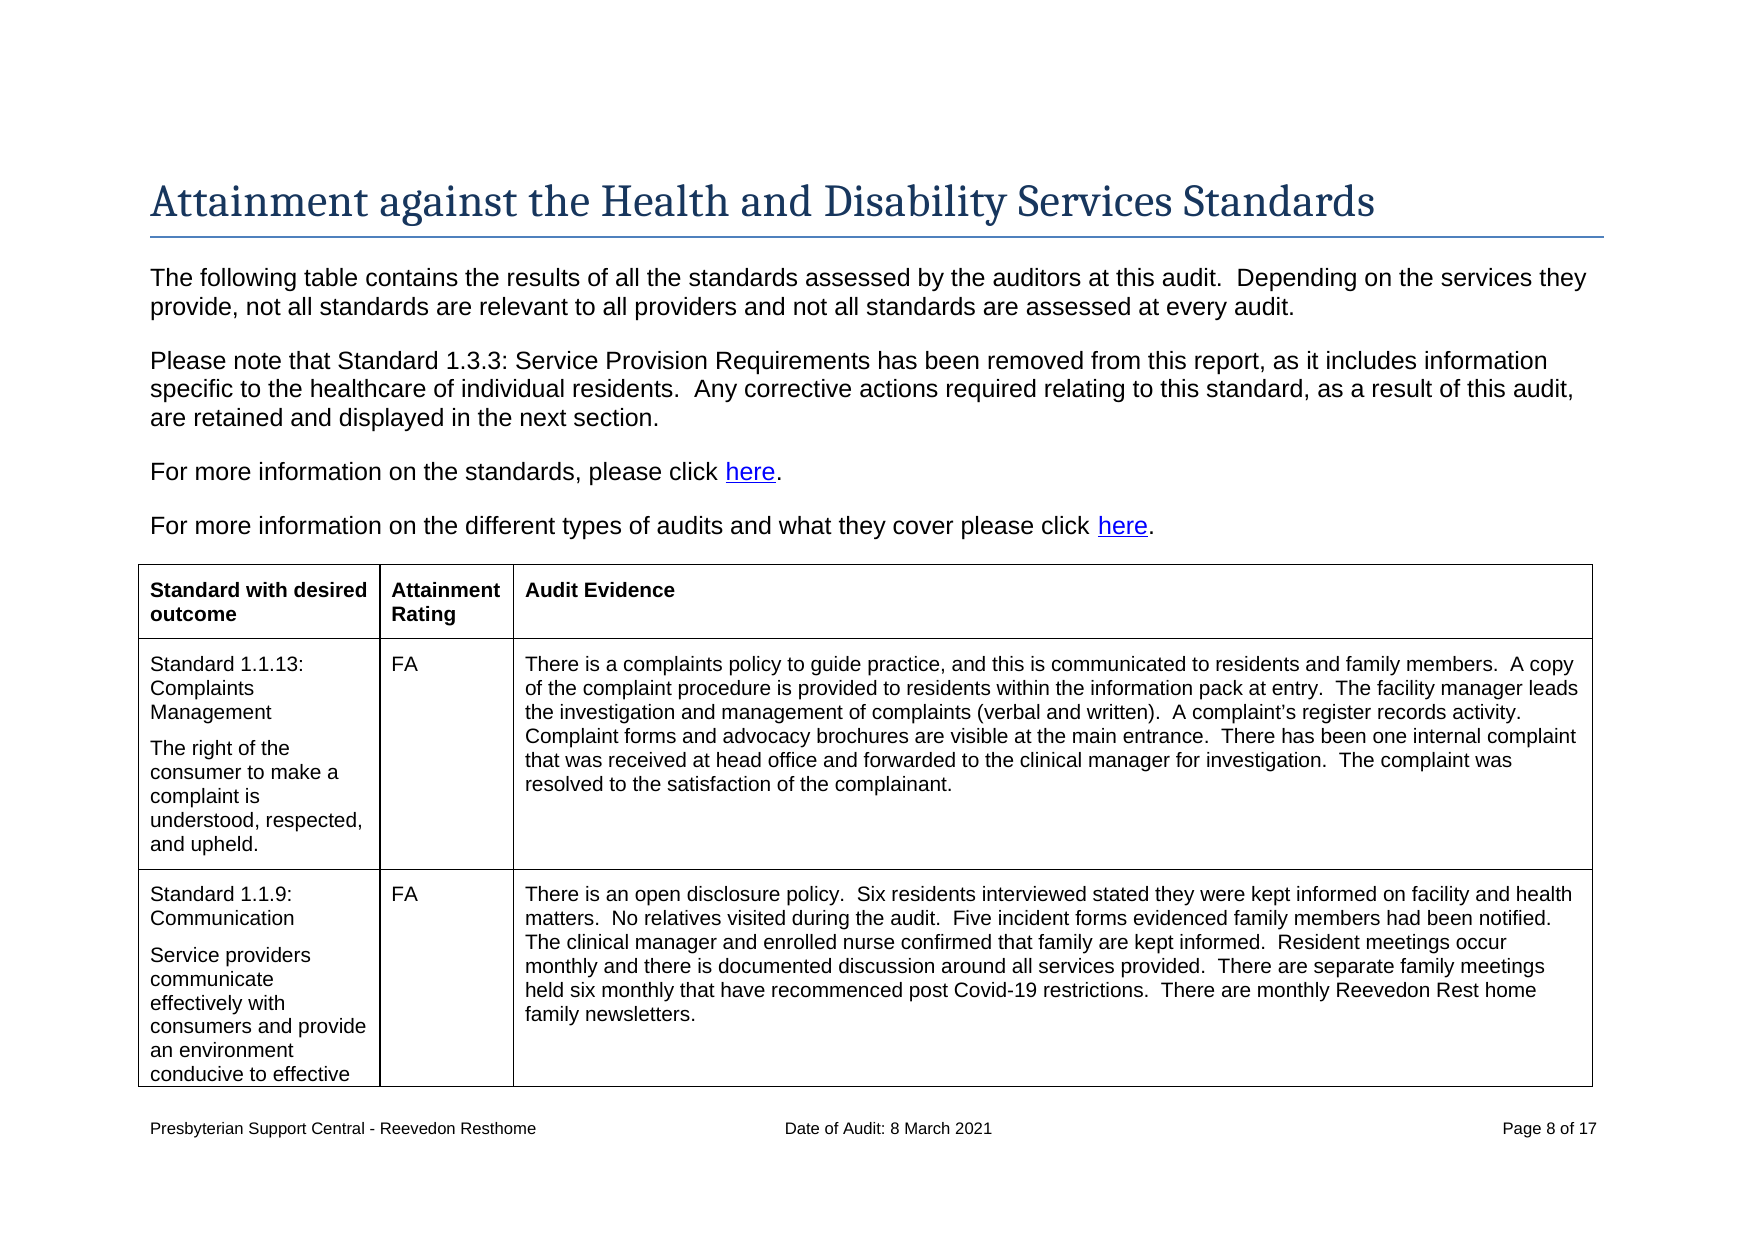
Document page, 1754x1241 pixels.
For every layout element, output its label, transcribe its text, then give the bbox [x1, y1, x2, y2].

text The following table contains the results of all the standards assessed by the auditors at this audit. Depending on the services they provide, not all standards are relevant to all providers and not all standards are assessed at every audit. [150, 263, 1604, 321]
subtitle Attainment against the Health and Disability Services Standards [150, 175, 1604, 236]
table_cell FA [381, 639, 513, 868]
table_cell Standard 1.1.13: Complaints Management The right of the consumer to make a complaint is understood, respected, and upheld. [139, 639, 379, 868]
table_cell There is a complaints policy to guide practice, and this is communicated to residents and family members. A copy of the complaint procedure is provided to residents within the information pack at entry. The facility manager leads the investigation and management of complaints (verbal and written). A complaint’s register records activity. Complaint forms and advocacy brochures are visible at the main entrance. There has been one internal complaint that was received at head office and forwarded to the clinical manager for investigation. The complaint was resolved to the satisfaction of the complainant. [514, 639, 1592, 868]
text For more information on the different types of audits and what they cover please click here. [150, 511, 1604, 539]
text For more information on the standards, please click here. [150, 457, 1604, 486]
table_header Attainment Rating [381, 565, 513, 638]
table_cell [514, 870, 1592, 1086]
table_header Standard with desired outcome [139, 565, 379, 638]
table_header Audit Evidence [514, 565, 1592, 638]
text Please note that Standard 1.3.3: Service Provision Requirements has been removed from this report, as it includes information specific to the healthcare of individual residents. Any corrective actions required relating to this standard, as a result of this audit, are retained and displayed in the next section. [150, 346, 1604, 432]
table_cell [139, 870, 379, 1086]
table_cell FA [381, 870, 513, 1086]
